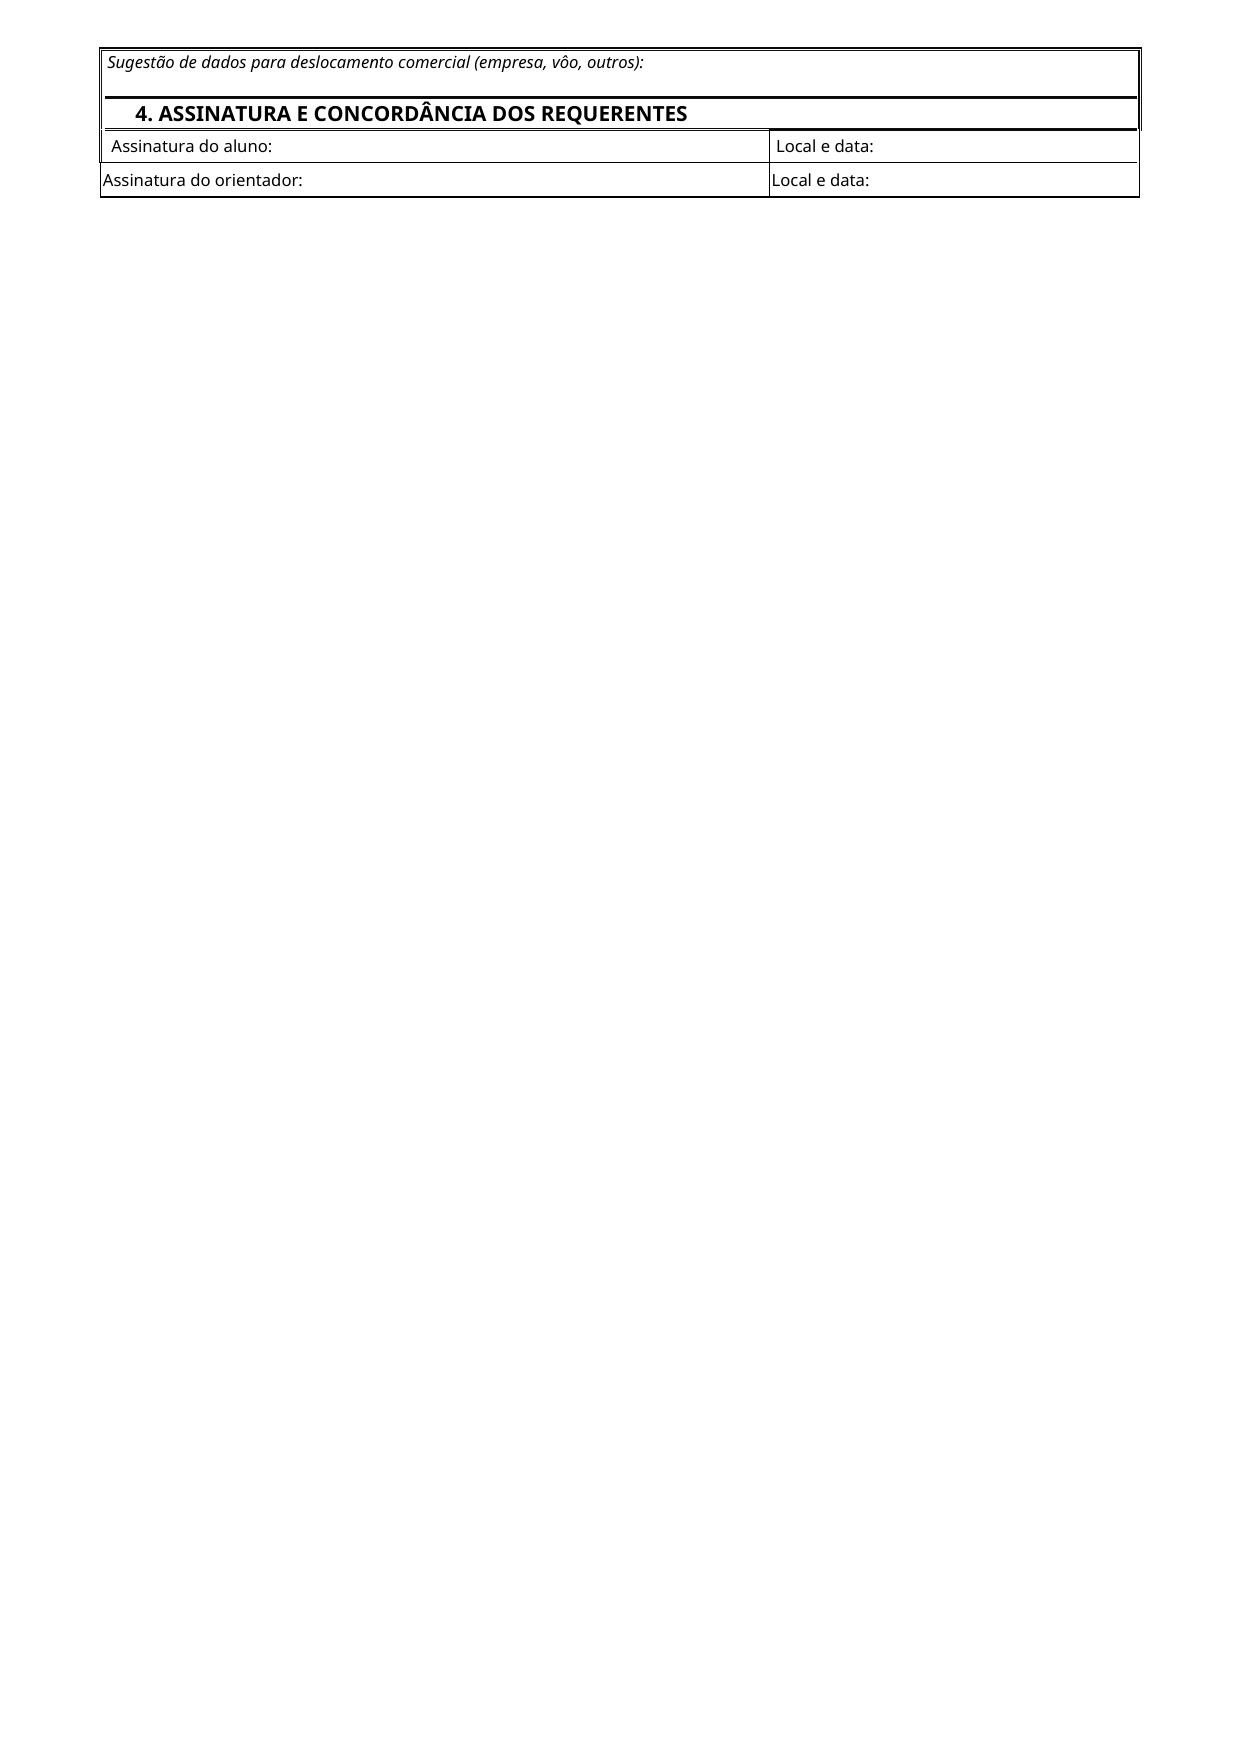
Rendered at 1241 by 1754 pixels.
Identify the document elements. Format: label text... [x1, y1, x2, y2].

table_cell Local e data: [770, 162, 1139, 196]
table_cell Assinatura do aluno: [100, 128, 769, 162]
table_cell Local e data: [770, 128, 1139, 162]
table_cell Sugestão de dados para deslocamento comercial (empresa, vôo, outros): [102, 51, 1138, 96]
table_cell 4. ASSINATURA E CONCORDÂNCIA DOS REQUERENTES [102, 96, 1138, 128]
table_cell Assinatura do orientador: [101, 163, 769, 196]
